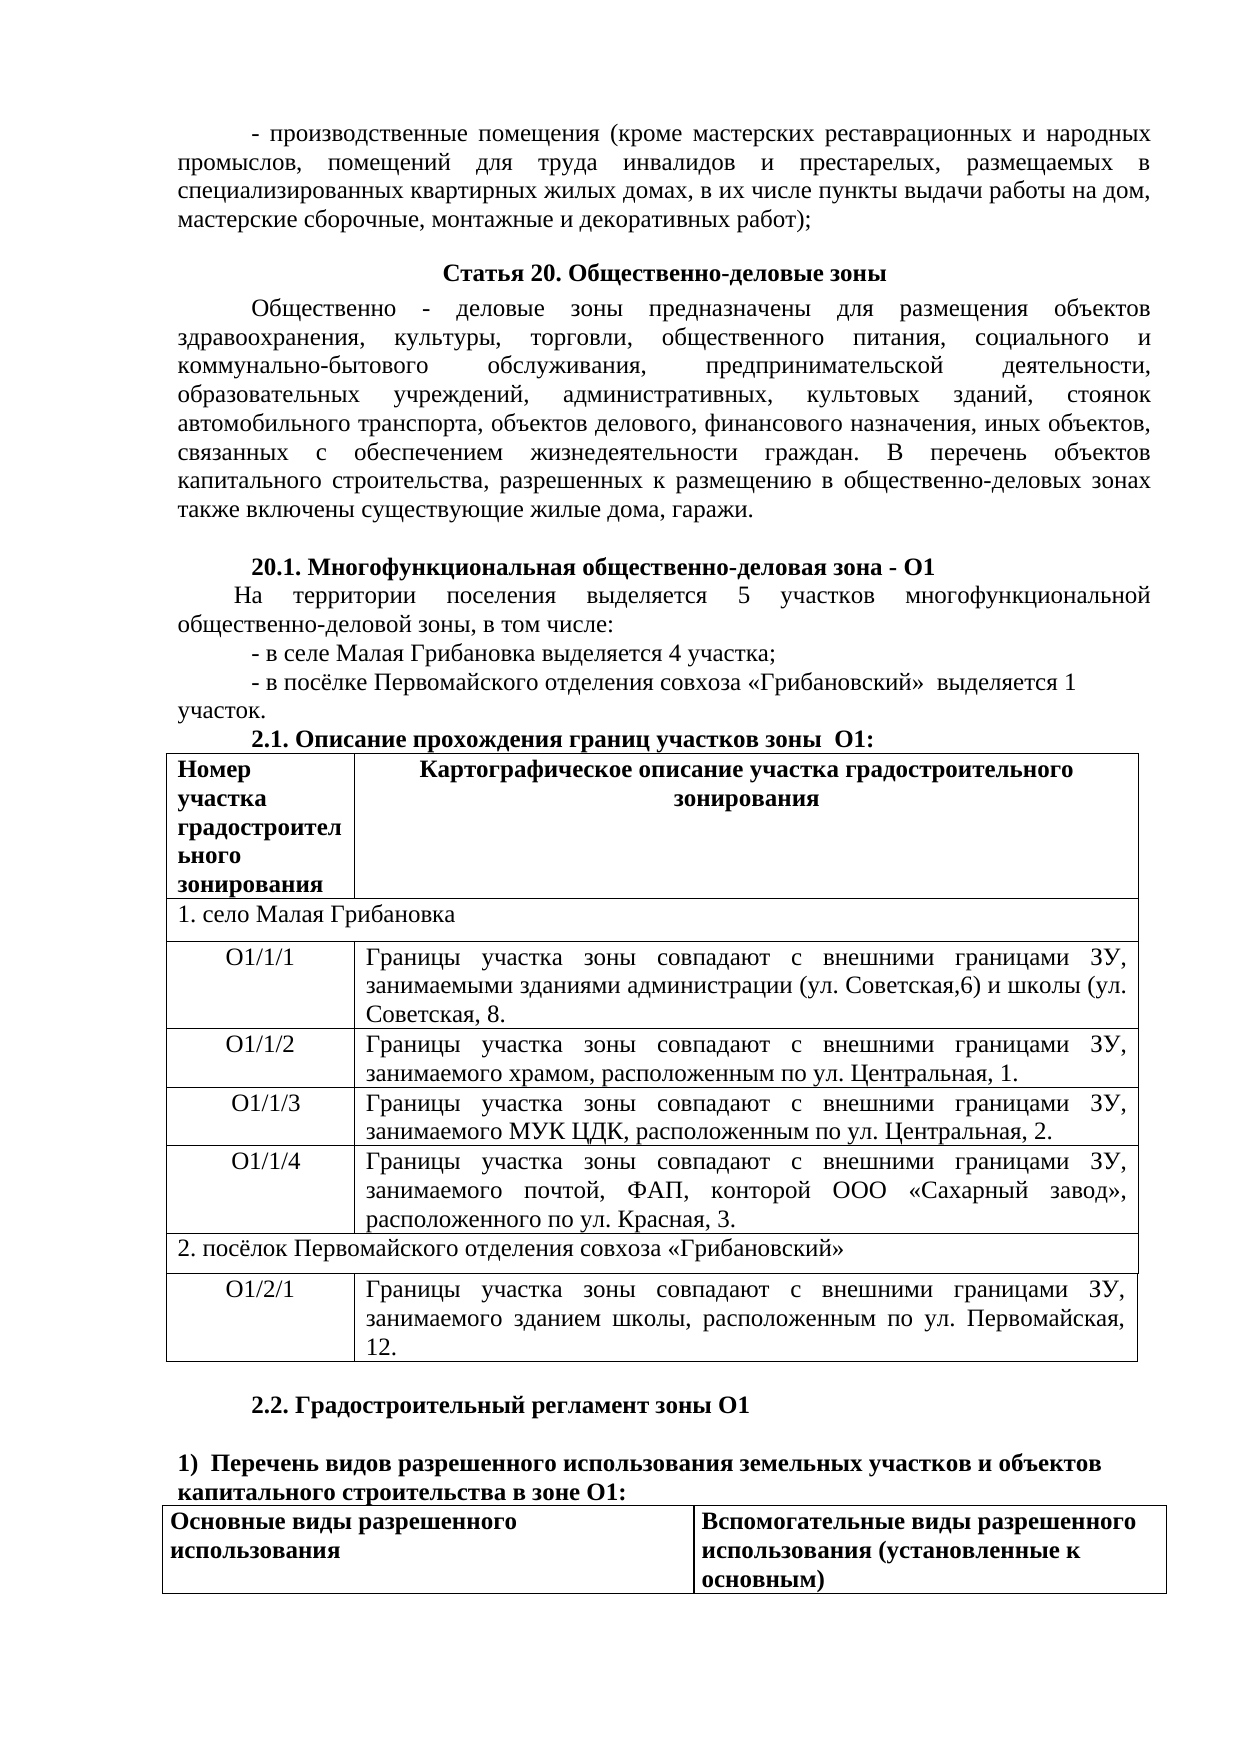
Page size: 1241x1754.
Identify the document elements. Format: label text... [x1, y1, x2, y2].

text - производственные помещения (кроме мастерских реставрационных и народных промыслов, помещений для труда инвалидов и престарелых, размещаемых в специализированных квартирных жилых домах, в их числе пункты выдачи работы на дом, мастерские сборочные, монтажные и декоративных работ); [177, 118, 1152, 233]
text Статья 20. Общественно-деловые зоны [177, 258, 1152, 287]
table_header Номер участка градостроительного зонирования [167, 754, 354, 898]
table_cell Границы участка зоны совпадают с внешними границами ЗУ, занимаемого храмом, расположенным по ул. Центральная, 1. [355, 1029, 1138, 1087]
table_cell Границы участка зоны совпадают с внешними границами ЗУ, занимаемого зданием школы, расположенным по ул. Первомайская, 12. [355, 1274, 1137, 1361]
table_cell Границы участка зоны совпадают с внешними границами ЗУ, занимаемого МУК ЦДК, расположенным по ул. Центральная, 2. [355, 1088, 1138, 1145]
table_cell 1. село Малая Грибановка [167, 899, 1138, 941]
table_cell 2. посёлок Первомайского отделения совхоза «Грибановский» [167, 1234, 1138, 1273]
table_cell О1/1/1 [167, 942, 354, 1028]
table_cell Границы участка зоны совпадают с внешними границами ЗУ, занимаемыми зданиями администрации (ул. Советская,6) и школы (ул. Советская, 8. [355, 942, 1138, 1028]
text 1) Перечень видов разрешенного использования земельных участков и объектов капитального строительства в зоне О1: [177, 1448, 1152, 1505]
text 2.1. Описание прохождения границ участков зоны О1: [177, 724, 1152, 753]
table_header Основные виды разрешенного использования [163, 1506, 693, 1593]
text Общественно - деловые зоны предназначены для размещения объектов здравоохранения, культуры, торговли, общественного питания, социального и коммунально-бытового обслуживания, предпринимательской деятельности, образовательных учреждений, административных, культовых зданий, стоянок автомобильного транспорта, объектов делового, финансового назначения, иных объектов, связанных с обеспечением жизнедеятельности граждан. В перечень объектов капитального строительства, разрешенных к размещению в общественно-деловых зонах также включены существующие жилые дома, гаражи. [177, 293, 1152, 523]
table_cell О1/1/3 [167, 1088, 354, 1145]
table_cell О1/1/2 [167, 1029, 354, 1087]
table_cell О1/1/4 [167, 1146, 354, 1232]
table_cell О1/2/1 [167, 1274, 354, 1361]
text На территории поселения выделяется 5 участков многофункциональной общественно-деловой зоны, в том числе: [177, 581, 1152, 638]
text 2.2. Градостроительный регламент зоны О1 [177, 1390, 1152, 1419]
table_cell Границы участка зоны совпадают с внешними границами ЗУ, занимаемого почтой, ФАП, конторой ООО «Сахарный завод», расположенного по ул. Красная, 3. [355, 1146, 1138, 1232]
table_header Картографическое описание участка градостроительного зонирования [355, 754, 1138, 898]
table_header Вспомогательные виды разрешенного использования (установленные к основным) [695, 1506, 1166, 1593]
text - в селе Малая Грибановка выделяется 4 участка; [177, 638, 1152, 667]
text 20.1. Многофункциональная общественно-деловая зона - О1 [177, 552, 1152, 581]
text - в посёлке Первомайского отделения совхоза «Грибановский» выделяется 1 участок. [177, 667, 1152, 724]
